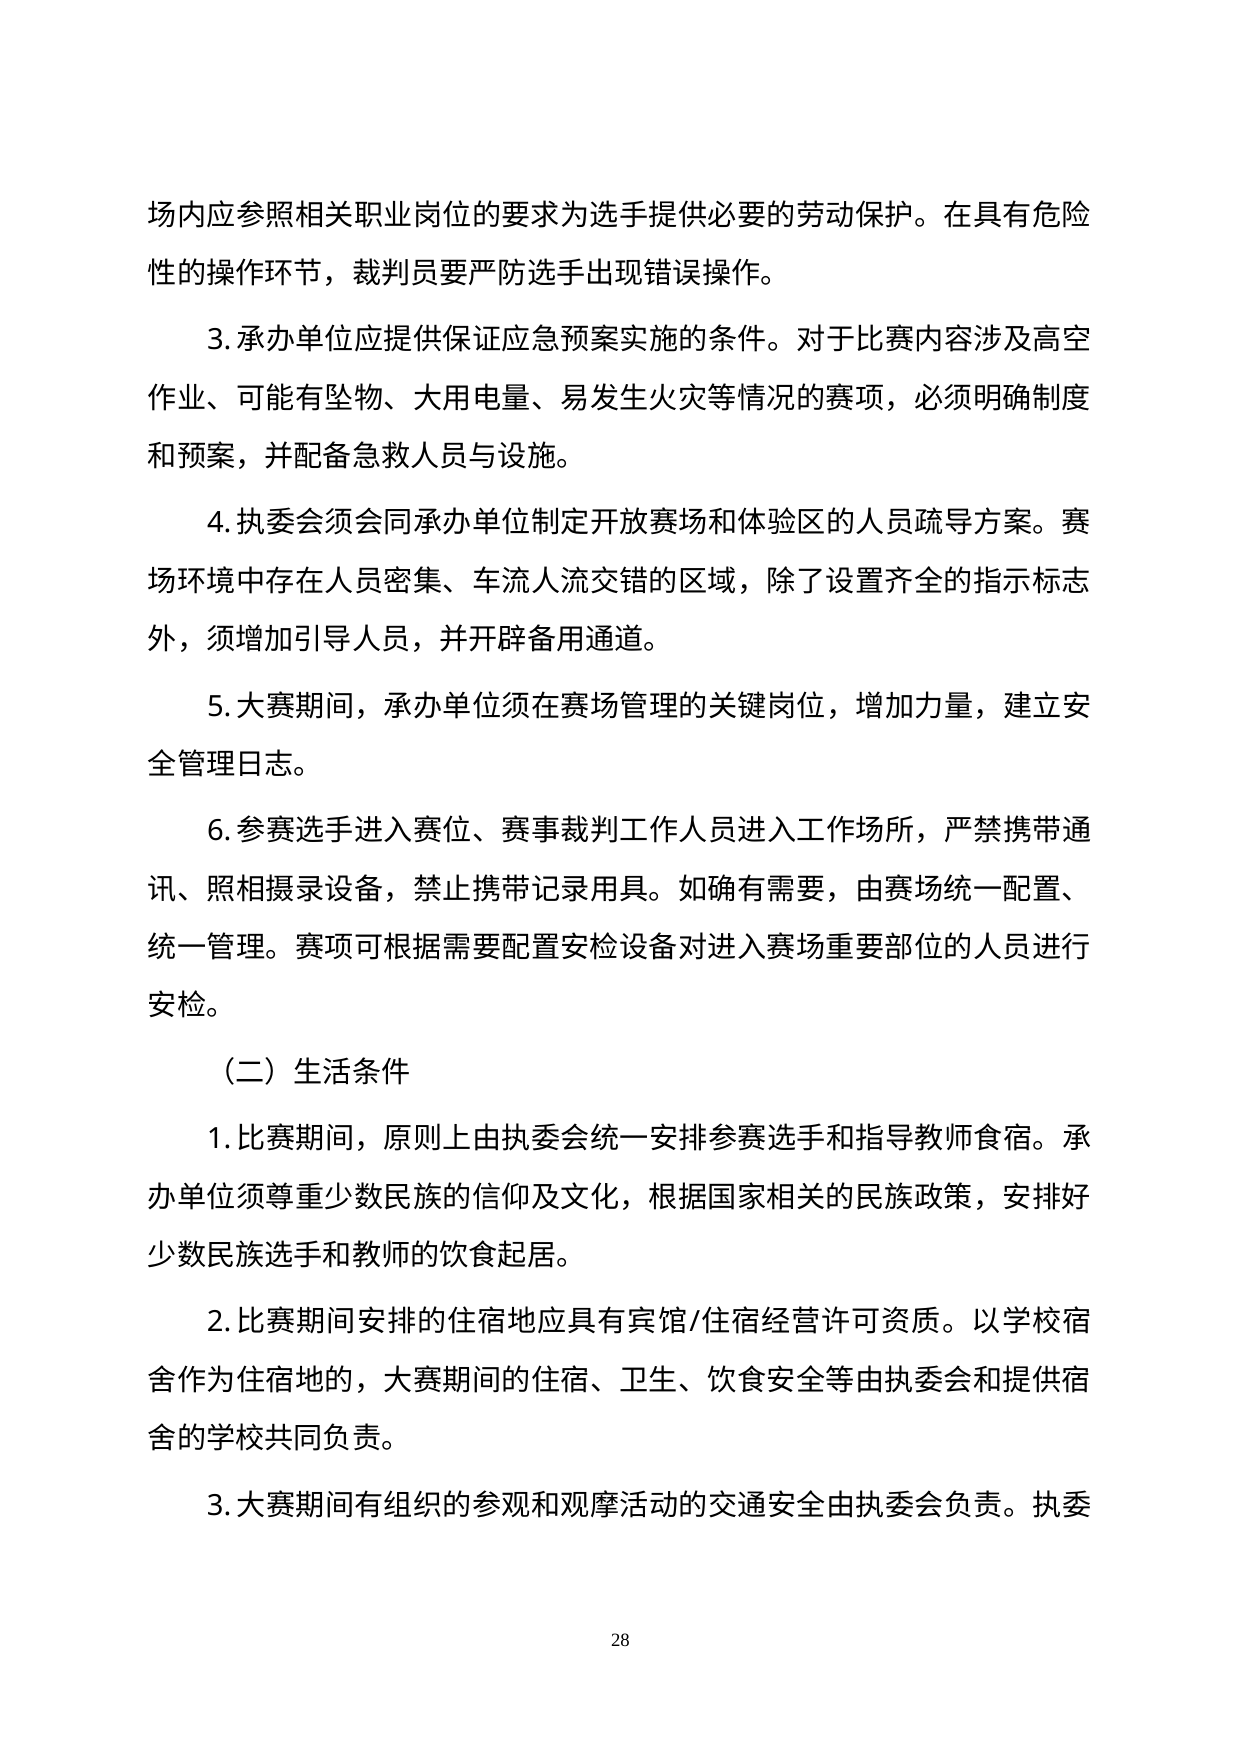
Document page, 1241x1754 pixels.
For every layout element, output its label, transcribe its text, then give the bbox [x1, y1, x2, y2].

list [148, 1468, 1092, 1527]
list 执委会须会同承办单位制定开放赛场和体验区的人员疏导方案。赛场环境中存在人员密集、车流人流交错的区域，除了设置齐全的指示标志外，须增加引导人员，并开辟备用通道。 [148, 486, 1092, 661]
text （二）生活条件 [148, 1036, 1092, 1094]
list 大赛期间，承办单位须在赛场管理的关键岗位，增加力量，建立安全管理日志。 [148, 669, 1092, 786]
list 比赛期间安排的住宿地应具有宾馆/住宿经营许可资质。以学校宿舍作为住宿地的，大赛期间的住宿、卫生、饮食安全等由执委会和提供宿舍的学校共同负责。 [148, 1285, 1092, 1460]
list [148, 178, 1092, 295]
list 比赛期间，原则上由执委会统一安排参赛选手和指导教师食宿。承办单位须尊重少数民族的信仰及文化，根据国家相关的民族政策，安排好少数民族选手和教师的饮食起居。 [148, 1102, 1092, 1277]
list 参赛选手进入赛位、赛事裁判工作人员进入工作场所，严禁携带通讯、照相摄录设备，禁止携带记录用具。如确有需要，由赛场统一配置、统一管理。赛项可根据需要配置安检设备对进入赛场重要部位的人员进行安检。 [148, 794, 1092, 1027]
list 承办单位应提供保证应急预案实施的条件。对于比赛内容涉及高空作业、可能有坠物、大用电量、易发生火灾等情况的赛项，必须明确制度和预案，并配备急救人员与设施。 [148, 303, 1092, 478]
